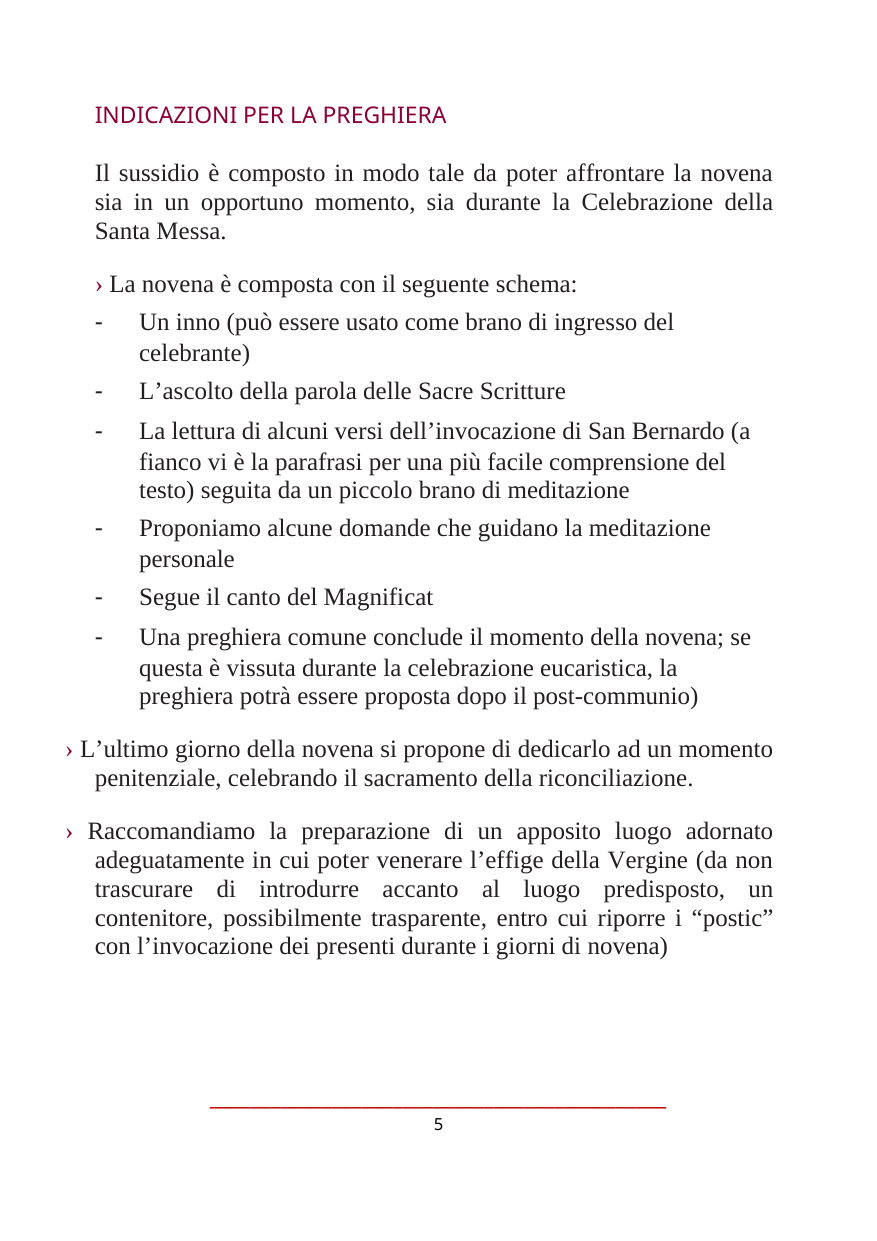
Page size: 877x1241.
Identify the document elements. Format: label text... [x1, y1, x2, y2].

text › L’ultimo giorno della novena si propone di dedicarlo ad un momento penitenziale, celebrando il sacramento della riconciliazione. [65, 734, 774, 792]
text Il sussidio è composto in modo tale da poter affrontare la novena sia in un opportuno momento, sia durante la Celebrazione della Santa Messa. [94, 158, 774, 245]
list Proponiamo alcune domande che guidano la meditazione personale [94, 510, 774, 573]
list La lettura di alcuni versi dell’invocazione di San Bernardo (a fianco vi è la parafrasi per una più facile comprensione del testo) seguita da un piccolo brano di meditazione [94, 412, 774, 504]
list Una preghiera comune conclude il momento della novena; se questa è vissuta durante la celebrazione eucaristica, la preghiera potrà essere proposta dopo il post-communio) [94, 619, 774, 710]
text › La novena è composta con il seguente schema: [94, 269, 774, 298]
subtitle INDICAZIONI PER LA PREGHIERA [94, 99, 774, 130]
text › Raccomandiamo la preparazione di un apposito luogo adornato adeguatamente in cui poter venerare l’effige della Vergine (da non trascurare di introdurre accanto al luogo predisposto, un contenitore, possibilmente trasparente, entro cui riporre i “postic” con l’invocazione dei presenti durante i giorni di novena) [65, 816, 774, 960]
list L’ascolto della parola delle Sacre Scritture [94, 372, 774, 407]
list Un inno (può essere usato come brano di ingresso del celebrante) [94, 304, 774, 367]
list Segue il canto del Magnificat [94, 579, 774, 613]
